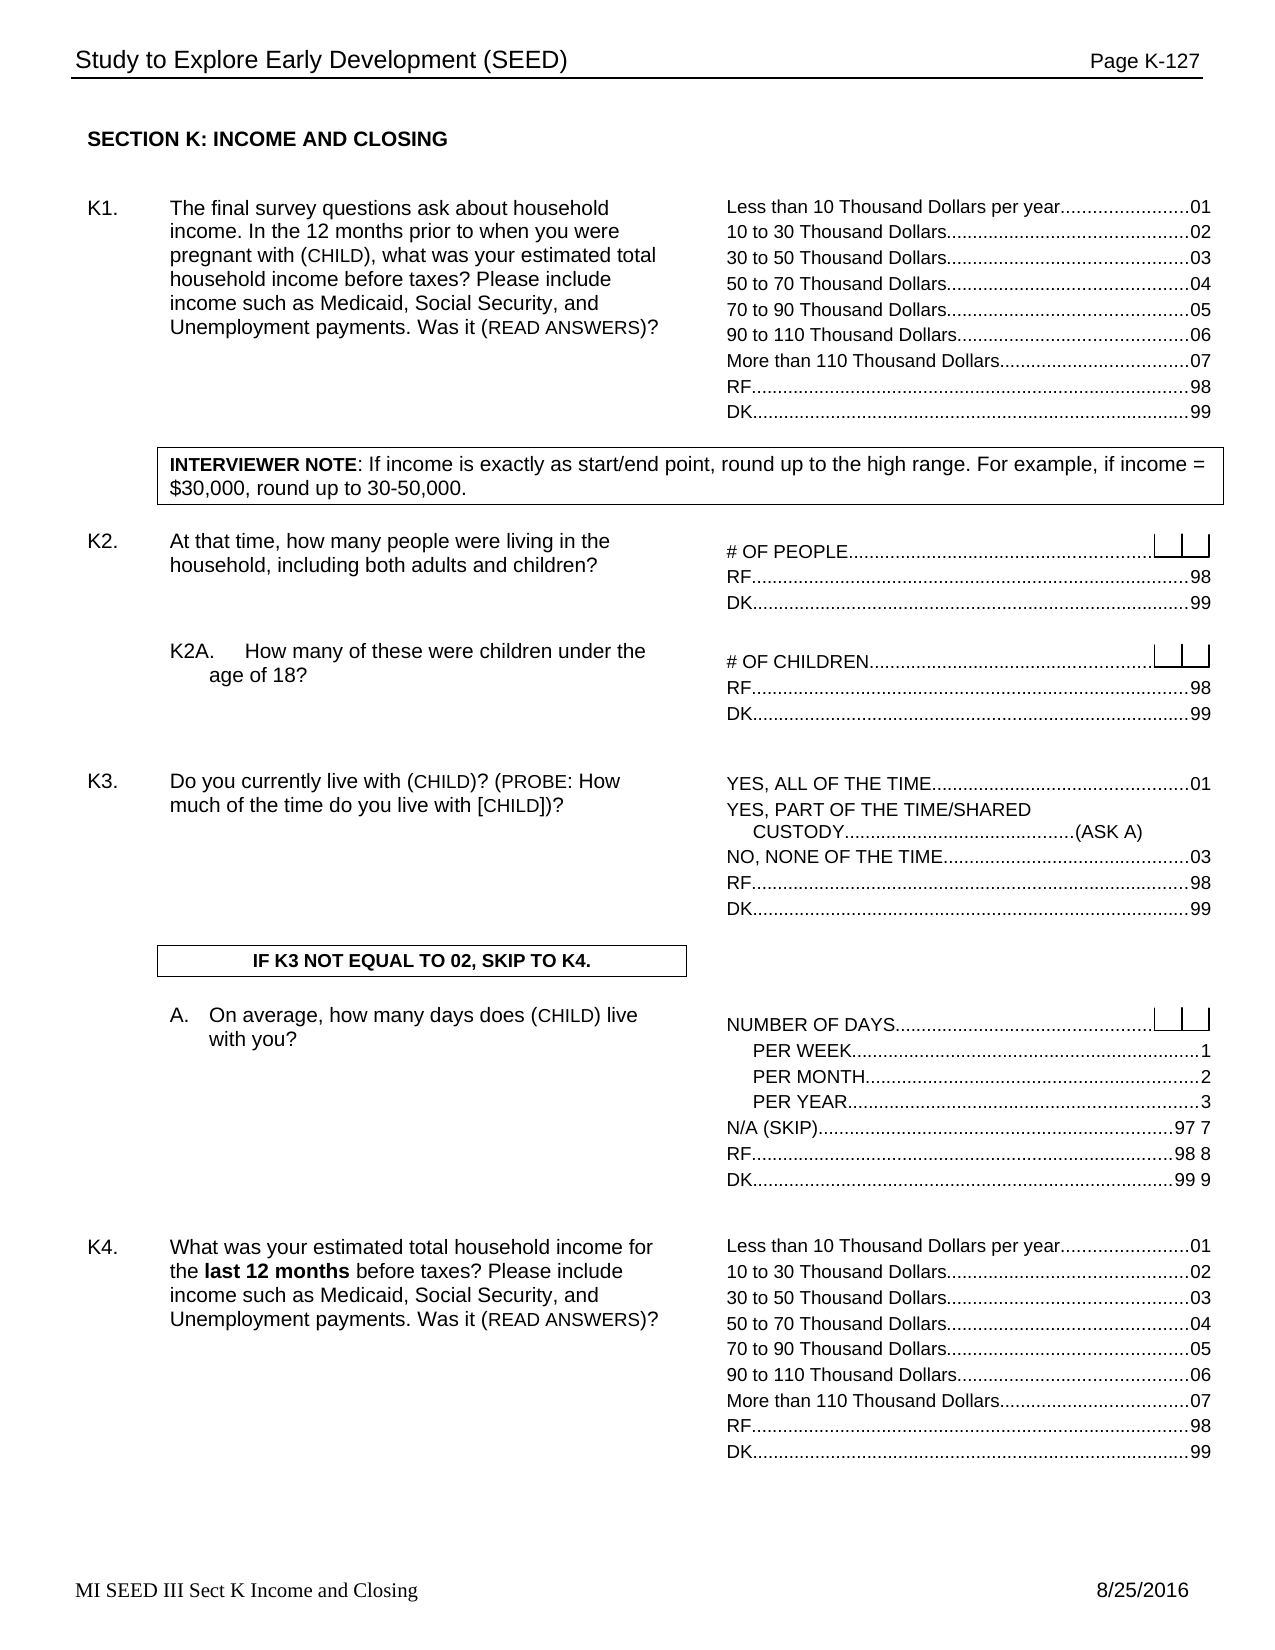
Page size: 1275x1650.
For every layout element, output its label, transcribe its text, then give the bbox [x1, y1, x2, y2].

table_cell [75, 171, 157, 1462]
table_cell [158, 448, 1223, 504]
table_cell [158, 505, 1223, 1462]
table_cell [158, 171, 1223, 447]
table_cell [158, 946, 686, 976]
text Study to Explore Early Development (SEED) Page K-1 [75, 45, 1200, 74]
text MI SEED III Sect K Income and Closing 8/25/2016 [75, 1578, 1200, 1602]
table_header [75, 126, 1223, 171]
